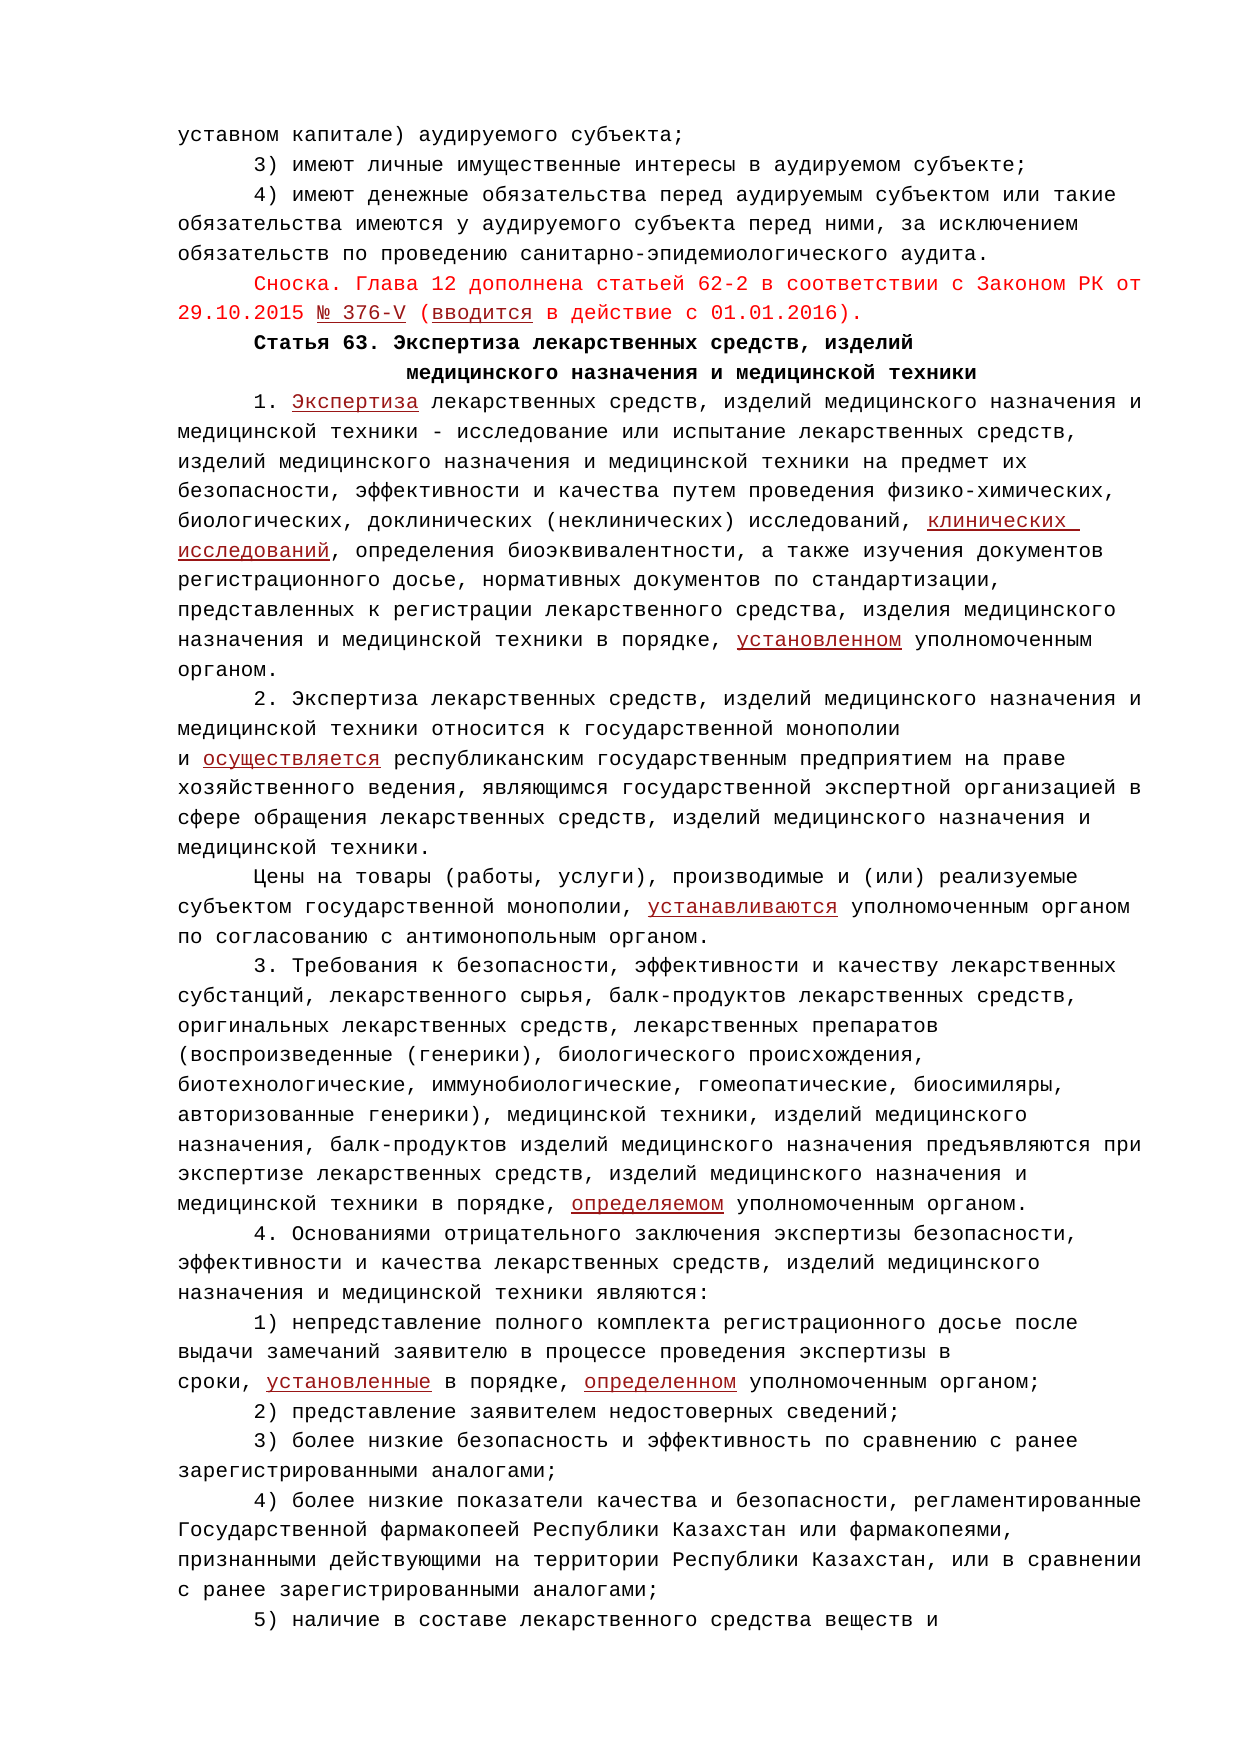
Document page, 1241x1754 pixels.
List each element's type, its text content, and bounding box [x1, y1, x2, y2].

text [177, 385, 1152, 1632]
text Статья 63. Экспертиза лекарственных средств, изделий медицинского назначения и медицинской техники [177, 326, 1152, 385]
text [177, 118, 1152, 326]
